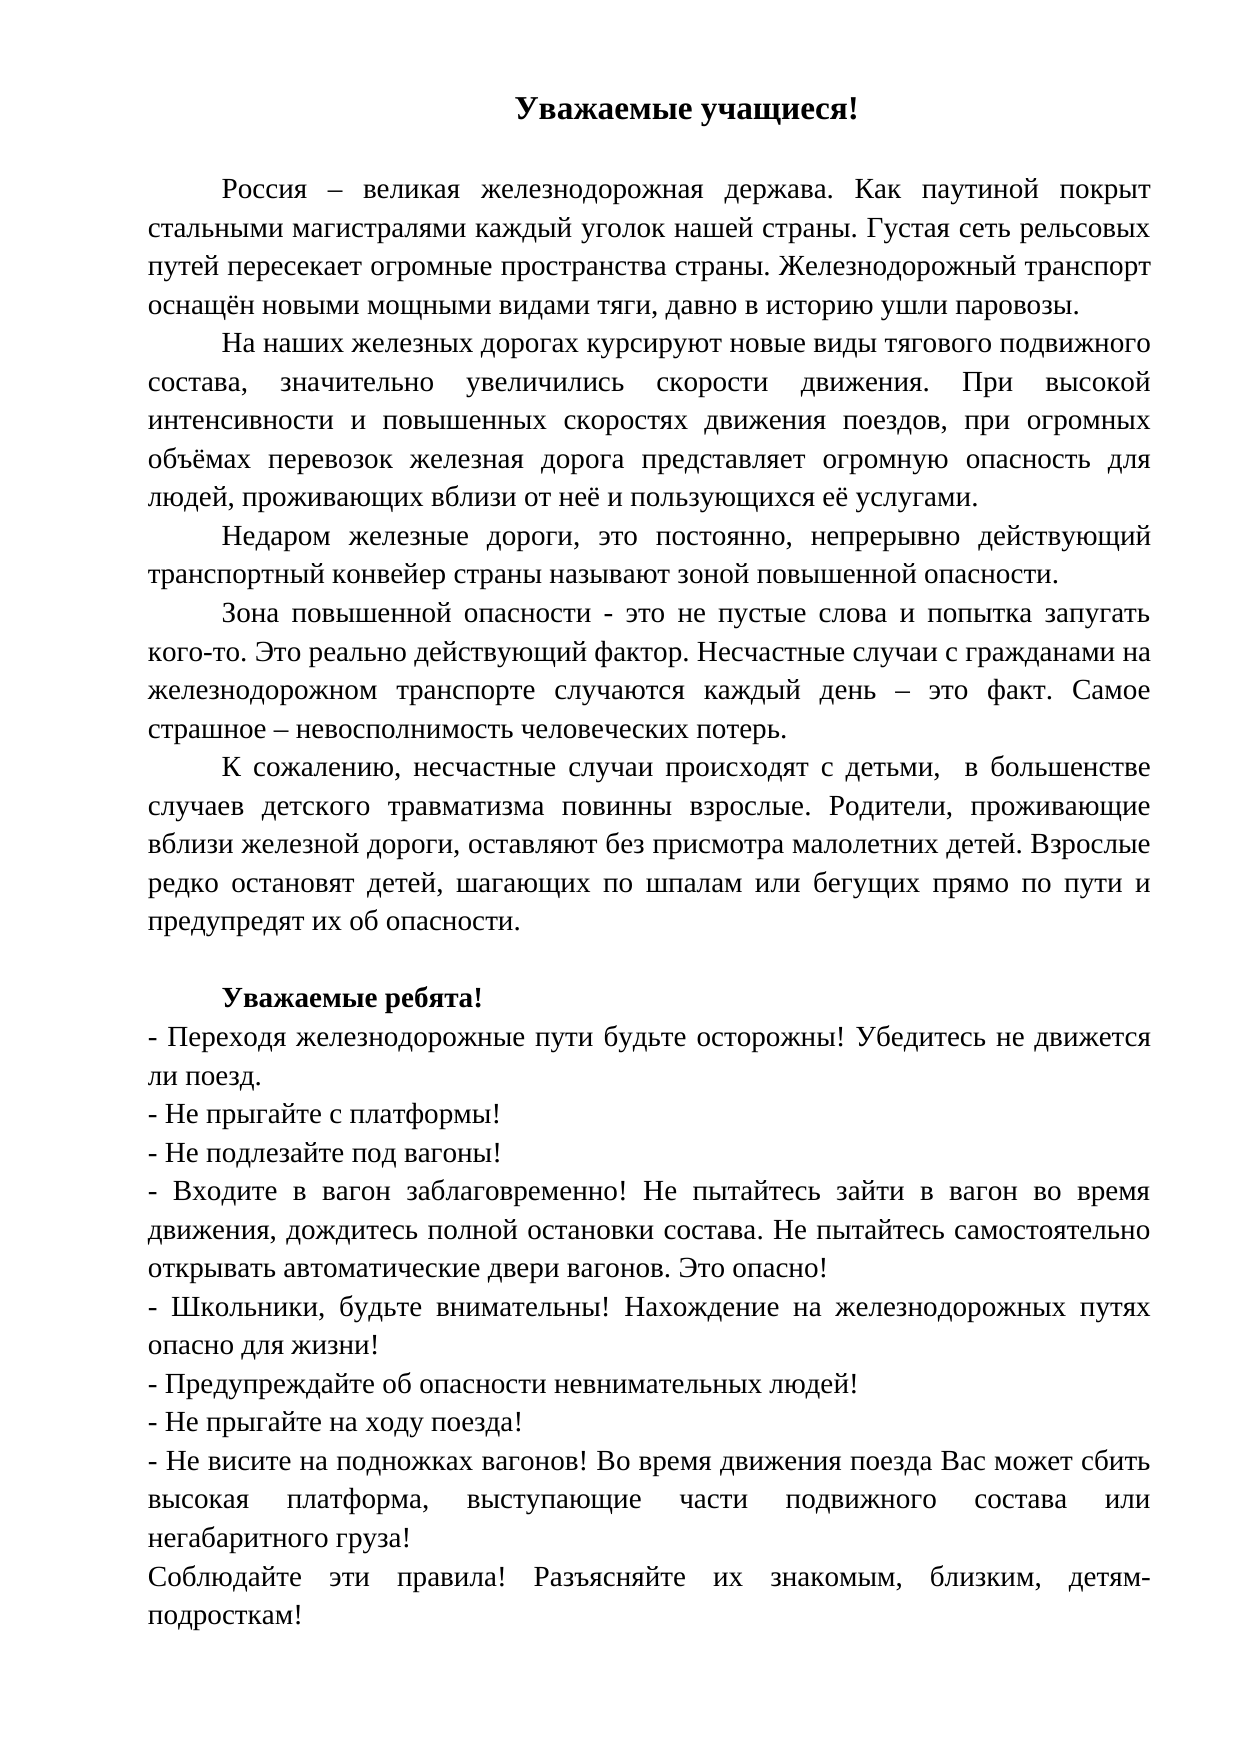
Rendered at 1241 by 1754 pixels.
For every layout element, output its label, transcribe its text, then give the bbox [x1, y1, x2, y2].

text На наших железных дорогах курсируют новые виды тягового подвижного состава, значительно увеличились скорости движения. При высокой интенсивности и повышенных скоростях движения поездов, при огромных объёмах перевозок железная дорога представляет огромную опасность для людей, проживающих вблизи от неё и пользующихся её услугами. [148, 325, 1152, 513]
text - Не прыгайте с платформы! [148, 1096, 1152, 1130]
text Соблюдайте эти правила! Разъясняйте их знакомым, близким, детям-подросткам! [148, 1559, 1152, 1631]
text Уважаемые ребята! [148, 981, 1152, 1014]
text Недаром железные дороги, это постоянно, непрерывно действующий транспортный конвейер страны называют зоной повышенной опасности. [148, 518, 1152, 590]
text К сожалению, несчастные случаи происходят с детьми, в большенстве случаев детского травматизма повинны взрослые. Родители, проживающие вблизи железной дороги, оставляют без присмотра малолетних детей. Взрослые редко остановят детей, шагающих по шпалам или бегущих прямо по пути и предупредят их об опасности. [148, 749, 1152, 937]
text - Не прыгайте на ходу поезда! [148, 1404, 1152, 1438]
text Россия – великая железнодорожная держава. Как паутиной покрыт стальными магистралями каждый уголок нашей страны. Густая сеть рельсовых путей пересекает огромные пространства страны. Железнодорожный транспорт оснащён новыми мощными видами тяги, давно в историю ушли паровозы. [148, 171, 1152, 320]
text - Не висите на подножках вагонов! Во время движения поезда Вас может сбить высокая платформа, выступающие части подвижного состава или негабаритного груза! [148, 1443, 1152, 1554]
text - Входите в вагон заблаговременно! Не пытайтесь зайти в вагон во время движения, дождитесь полной остановки состава. Не пытайтесь самостоятельно открывать автоматические двери вагонов. Это опасно! [148, 1173, 1152, 1284]
text Зона повышенной опасности - это не пустые слова и попытка запугать кого-то. Это реально действующий фактор. Несчастные случаи с гражданами на железнодорожном транспорте случаются каждый день – это факт. Самое страшное – невосполнимость человеческих потерь. [148, 595, 1152, 744]
text - Школьники, будьте внимательны! Нахождение на железнодорожных путях опасно для жизни! [148, 1289, 1152, 1361]
text - Предупреждайте об опасности невнимательных людей! [148, 1366, 1152, 1399]
text - Не подлезайте под вагоны! [148, 1135, 1152, 1168]
text - Переходя железнодорожные пути будьте осторожны! Убедитесь не движется ли поезд. [148, 1019, 1152, 1091]
text Уважаемые учащиеся! [148, 89, 1152, 127]
